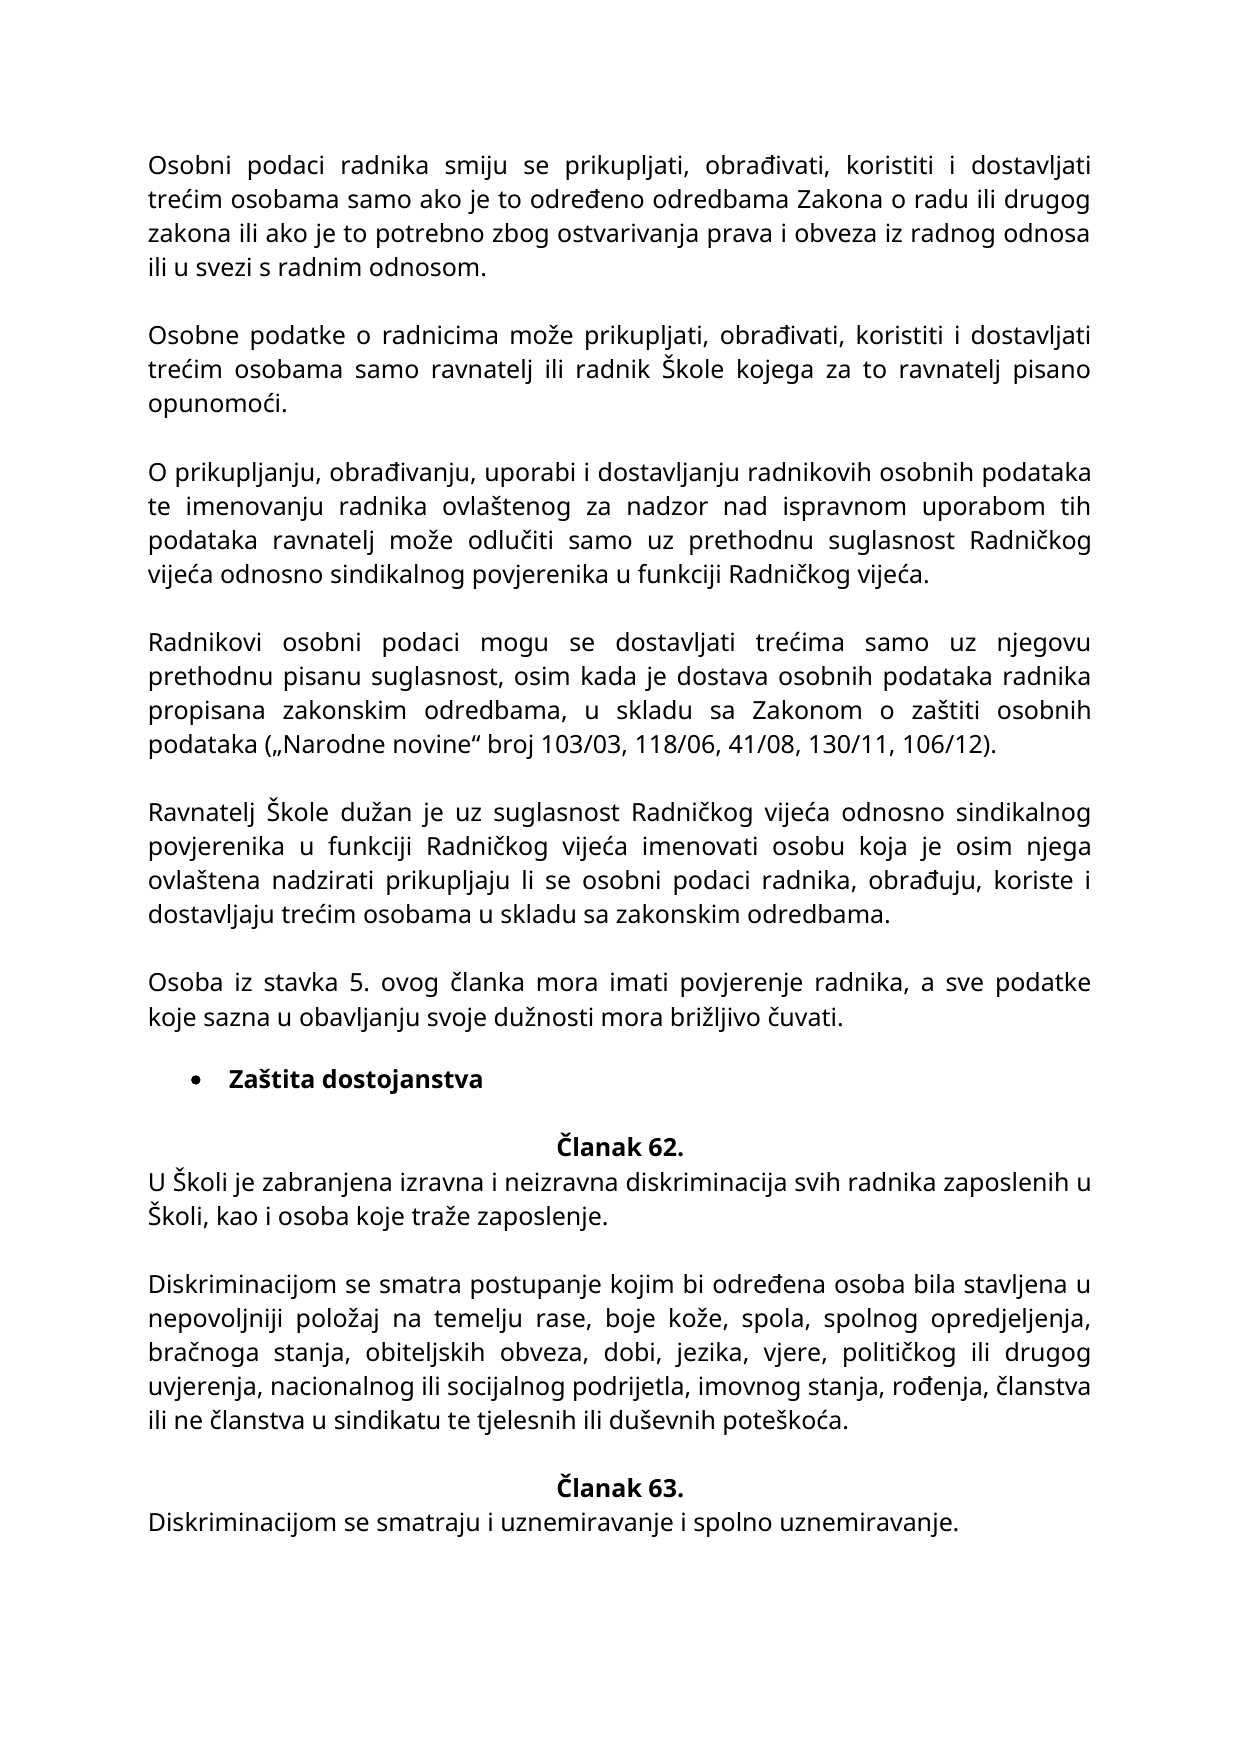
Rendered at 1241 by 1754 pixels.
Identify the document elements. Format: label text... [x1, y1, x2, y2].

text Ravnatelj Škole dužan je uz suglasnost Radničkog vijeća odnosno sindikalnog povjerenika u funkciji Radničkog vijeća imenovati osobu koja je osim njega ovlaštena nadzirati prikupljaju li se osobni podaci radnika, obrađuju, koriste i dostavljaju trećim osobama u skladu sa zakonskim odredbama. [148, 795, 1093, 931]
text Diskriminacijom se smatraju i uznemiravanje i spolno uznemiravanje. [148, 1505, 1093, 1539]
text U Školi je zabranjena izravna i neizravna diskriminacija svih radnika zaposlenih u Školi, kao i osoba koje traže zaposlenje. [148, 1164, 1093, 1232]
text O prikupljanju, obrađivanju, uporabi i dostavljanju radnikovih osobnih podataka te imenovanju radnika ovlaštenog za nadzor nad ispravnom uporabom tih podataka ravnatelj može odlučiti samo uz prethodnu suglasnost Radničkog vijeća odnosno sindikalnog povjerenika u funkciji Radničkog vijeća. [148, 454, 1093, 590]
text Članak 62. [148, 1130, 1093, 1164]
text Osoba iz stavka 5. ovog članka mora imati povjerenje radnika, a sve podatke koje sazna u obavljanju svoje dužnosti mora brižljivo čuvati. [148, 965, 1093, 1033]
text Diskriminacijom se smatra postupanje kojim bi određena osoba bila stavljena u nepovoljniji položaj na temelju rase, boje kože, spola, spolnog opredjeljenja, bračnoga stanja, obiteljskih obveza, dobi, jezika, vjere, političkog ili drugog uvjerenja, nacionalnog ili socijalnog podrijetla, imovnog stanja, rođenja, članstva ili ne članstva u sindikatu te tjelesnih ili duševnih poteškoća. [148, 1266, 1093, 1437]
text Osobni podaci radnika smiju se prikupljati, obrađivati, koristiti i dostavljati trećim osobama samo ako je to određeno odredbama Zakona o radu ili drugog zakona ili ako je to potrebno zbog ostvarivanja prava i obveza iz radnog odnosa ili u svezi s radnim odnosom. [148, 148, 1093, 284]
text Radnikovi osobni podaci mogu se dostavljati trećima samo uz njegovu prethodnu pisanu suglasnost, osim kada je dostava osobnih podataka radnika propisana zakonskim odredbama, u skladu sa Zakonom o zaštiti osobnih podataka („Narodne novine“ broj 103/03, 118/06, 41/08, 130/11, 106/12). [148, 624, 1093, 761]
text Osobne podatke o radnicima može prikupljati, obrađivati, koristiti i dostavljati trećim osobama samo ravnatelj ili radnik Škole kojega za to ravnatelj pisano opunomoći. [148, 318, 1093, 420]
list Zaštita dostojanstva [191, 1062, 1093, 1096]
text Članak 63. [148, 1471, 1093, 1505]
